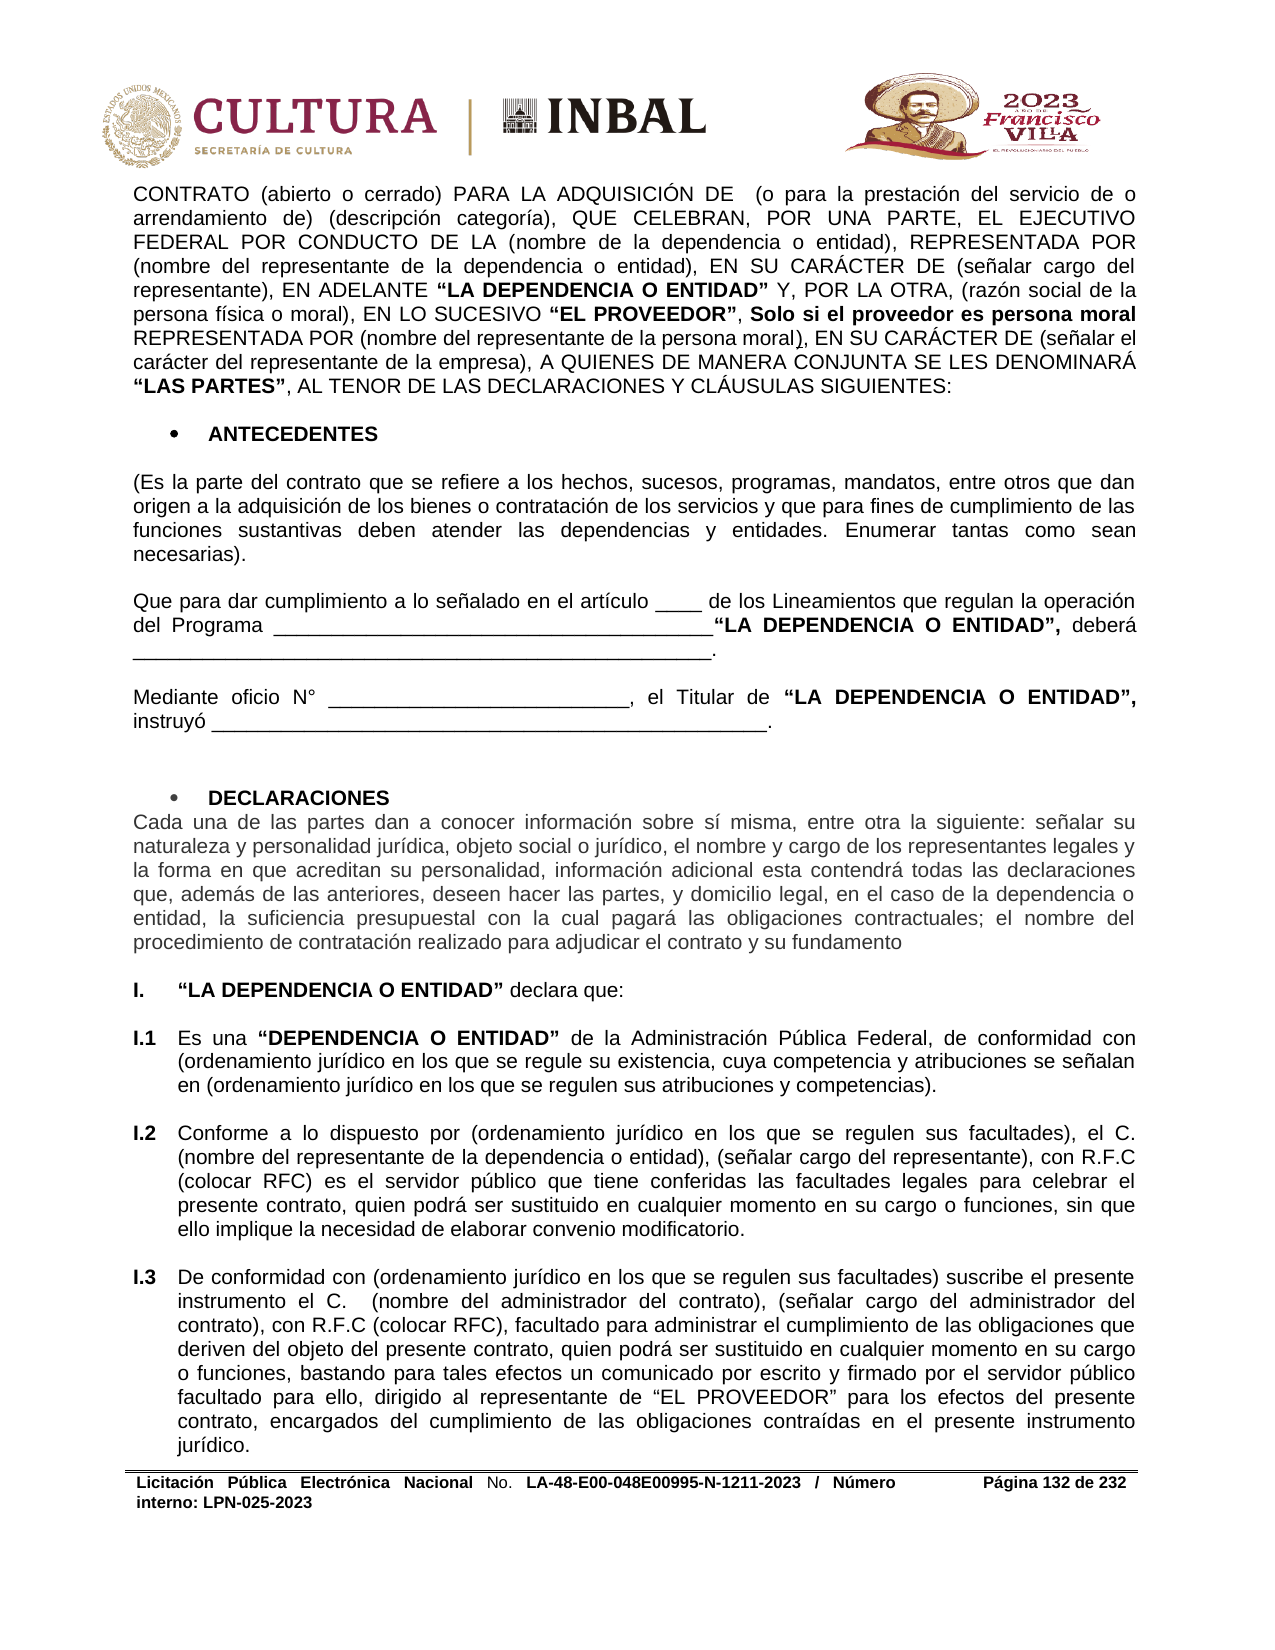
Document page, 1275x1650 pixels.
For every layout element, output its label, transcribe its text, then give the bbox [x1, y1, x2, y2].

picture [85, 73, 715, 180]
text I.1 Es una “DEPENDENCIA O ENTIDAD” de la Administración Pública Federal, de conformidad con (ordenamiento jurídico en los que se regule su existencia, cuya competencia y atribuciones se señalan en (ordenamiento jurídico en los que se regulen sus atribuciones y competencias). [133, 1025, 1137, 1097]
text I.3 De conformidad con (ordenamiento jurídico en los que se regulen sus facultades) suscribe el presente instrumento el C. (nombre del administrador del contrato), (señalar cargo del administrador del contrato), con R.F.C (colocar RFC), facultado para administrar el cumplimiento de las obligaciones que deriven del objeto del presente contrato, quien podrá ser sustituido en cualquier momento en su cargo o funciones, bastando para tales efectos un comunicado por escrito y firmado por el servidor público facultado para ello, dirigido al representante de “EL PROVEEDOR” para los efectos del presente contrato, encargados del cumplimiento de las obligaciones contraídas en el presente instrumento jurídico. [133, 1265, 1137, 1457]
text I. “LA DEPENDENCIA O ENTIDAD” declara que: [133, 977, 1137, 1001]
picture [845, 73, 1101, 160]
text Cada una de las partes dan a conocer información sobre sí misma, entre otra la siguiente: señalar su naturaleza y personalidad jurídica, objeto social o jurídico, el nombre y cargo de los representantes legales y la forma en que acreditan su personalidad, información adicional esta contendrá todas las declaraciones que, además de las anteriores, deseen hacer las partes, y domicilio legal, en el caso de la dependencia o entidad, la suficiencia presupuestal con la cual pagará las obligaciones contractuales; el nombre del procedimiento de contratación realizado para adjudicar el contrato y su fundamento [133, 810, 1137, 953]
text Mediante oficio N° __________________________, el Titular de “LA DEPENDENCIA O ENTIDAD”, instruyó ________________________________________________. [133, 685, 1137, 733]
list DECLARACIONES [170, 786, 1137, 810]
text I.2 Conforme a lo dispuesto por (ordenamiento jurídico en los que se regulen sus facultades), el C. (nombre del representante de la dependencia o entidad), (señalar cargo del representante), con R.F.C (colocar RFC) es el servidor público que tiene conferidas las facultades legales para celebrar el presente contrato, quien podrá ser sustituido en cualquier momento en su cargo o funciones, sin que ello implique la necesidad de elaborar convenio modificatorio. [133, 1121, 1137, 1241]
text (Es la parte del contrato que se refiere a los hechos, sucesos, programas, mandatos, entre otros que dan origen a la adquisición de los bienes o contratación de los servicios y que para fines de cumplimiento de las funciones sustantivas deben atender las dependencias y entidades. Enumerar tantas como sean necesarias). [133, 469, 1137, 565]
text CONTRATO (abierto o cerrado) PARA LA ADQUISICIÓN DE (o para la prestación del servicio de o arrendamiento de) (descripción categoría), QUE CELEBRAN, POR UNA PARTE, EL EJECUTIVO FEDERAL POR CONDUCTO DE LA (nombre de la dependencia o entidad), REPRESENTADA POR (nombre del representante de la dependencia o entidad), EN SU CARÁCTER DE (señalar cargo del representante), EN ADELANTE “LA DEPENDENCIA O ENTIDAD” Y, POR LA OTRA, (razón social de la persona física o moral), EN LO SUCESIVO “EL PROVEEDOR”, Solo si el proveedor es persona moral REPRESENTADA POR (nombre del representante de la persona moral), EN SU CARÁCTER DE (señalar el carácter del representante de la empresa), A QUIENES DE MANERA CONJUNTA SE LES DENOMINARÁ “LAS PARTES”, AL TENOR DE LAS DECLARACIONES Y CLÁUSULAS SIGUIENTES: [133, 182, 1137, 397]
list ANTECEDENTES [170, 421, 1137, 446]
text Que para dar cumplimiento a lo señalado en el artículo ____ de los Lineamientos que regulan la operación del Programa ______________________________________“LA DEPENDENCIA O ENTIDAD”, deberá __________________________________________________. [133, 589, 1137, 661]
